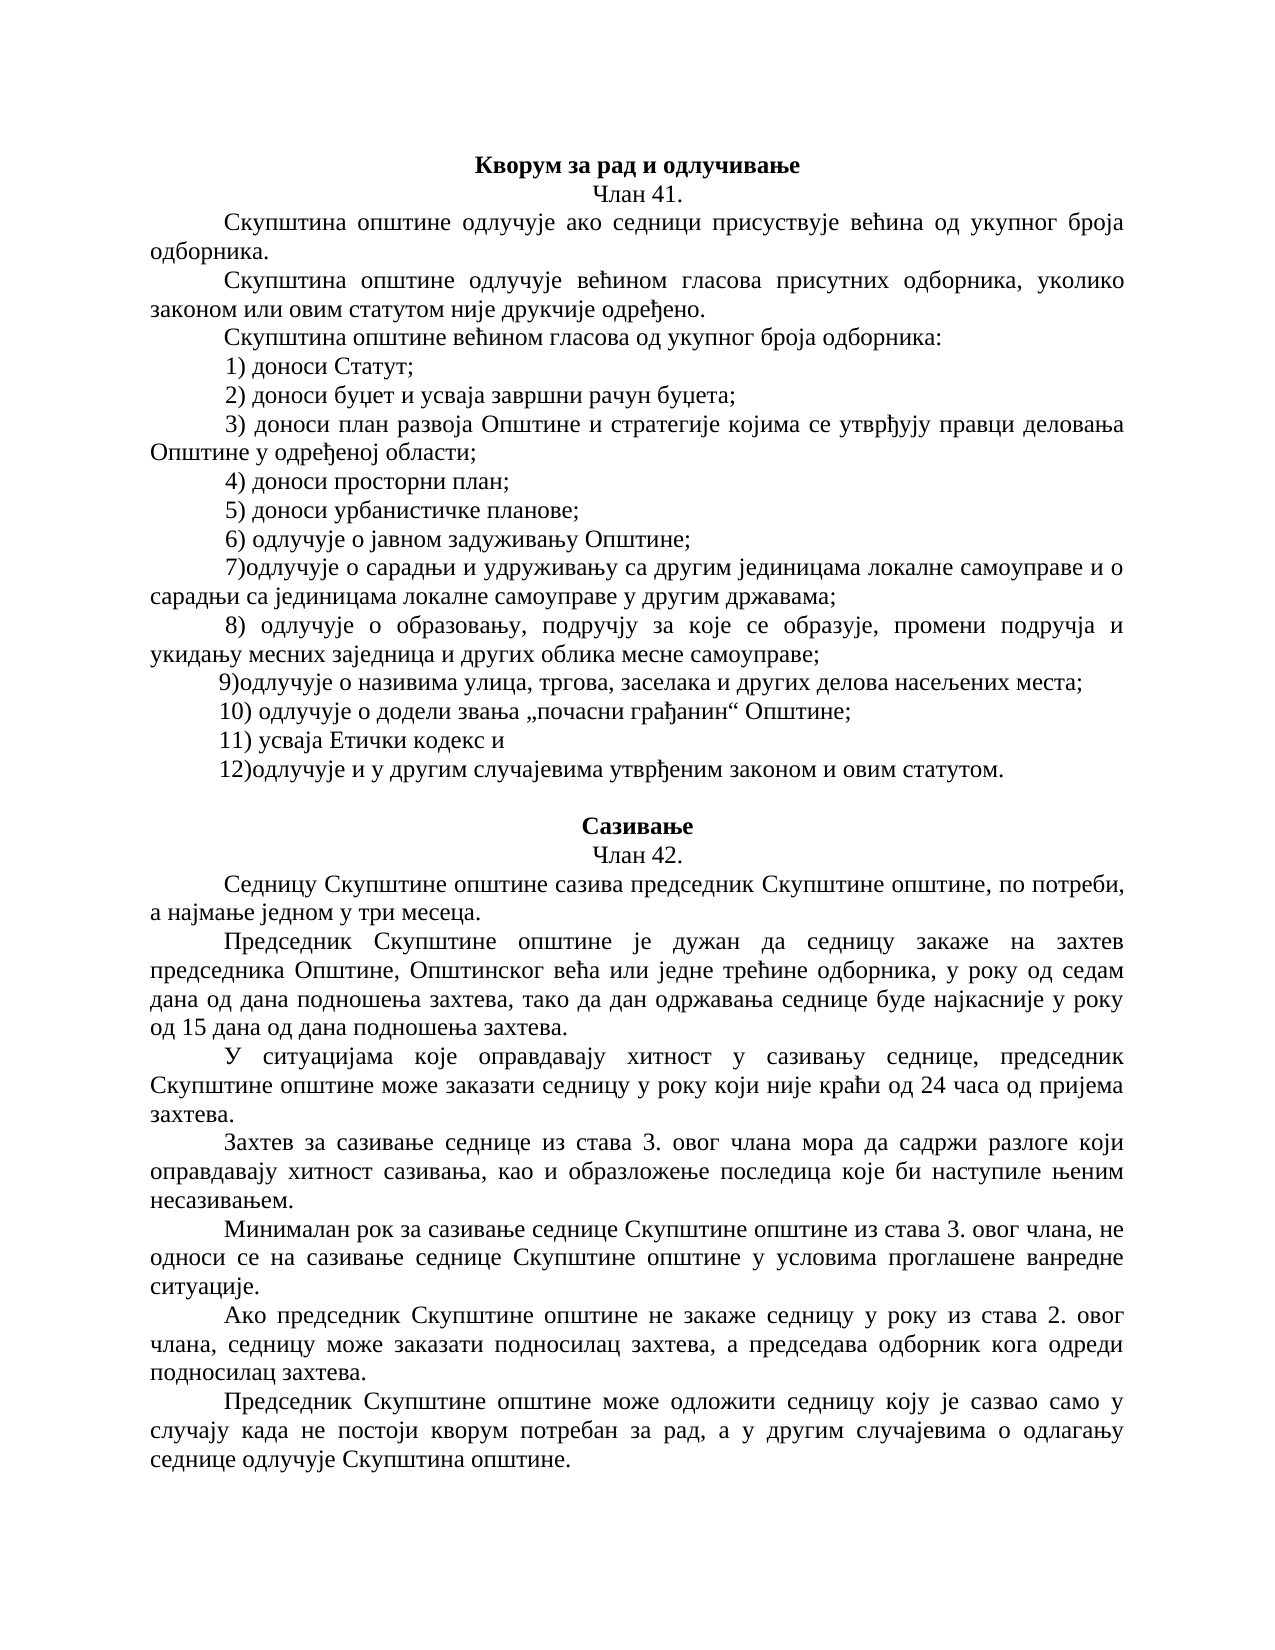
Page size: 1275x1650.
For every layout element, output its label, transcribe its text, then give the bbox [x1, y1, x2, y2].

text 1) доноси Статут; [150, 351, 1125, 380]
text 6) одлучује о јавном задуживању Општине; [150, 524, 1125, 552]
text 9)одлучује о називима улица, тргова, заселака и других делова насељених места; [150, 667, 1125, 696]
text Скупштина општине одлучује већином гласова присутних одборника, уколико законом или овим статутом није друкчије одређено. [150, 265, 1125, 322]
text 2) доноси буџет и усваја завршни рачун буџета; [150, 380, 1125, 409]
text 4) доноси просторни план; [150, 466, 1125, 495]
text Члан 42. [150, 840, 1125, 869]
text 10) одлучује о додели звања „почасни грађанин“ Општине; [150, 696, 1125, 725]
text 3) доноси план развоја Општине и стратегије којима се утврђују правци деловања Општине у одређеној области; [150, 409, 1125, 466]
text Захтев за сазивање седнице из става 3. овог члана мора да садржи разлоге који оправдавају хитност сазивања, као и образложење последица које би наступиле њеним несазивањем. [150, 1127, 1125, 1214]
text Ако председник Скупштине општине не закаже седницу у року из става 2. овог члана, седницу може заказати подносилац захтева, а председава одборник кога одреди подносилац захтева. [150, 1300, 1125, 1386]
text Скупштина општине већином гласова од укупног броја одборника: [150, 322, 1125, 351]
text Члан 41. [150, 179, 1125, 207]
text Кворум за рад и одлучивање [150, 150, 1125, 179]
text 8) одлучује о образовању, подручју за које се образује, промени подручја и укидању месних заједница и других облика месне самоуправе; [150, 610, 1125, 667]
text 12)одлучује и у другим случајевима утврђеним законом и овим статутом. [187, 754, 1125, 782]
text Седницу Скупштине општине сазива председник Скупштине општине, по потреби, а најмање једном у три месеца. [150, 869, 1125, 926]
text Председник Скупштине општине је дужан да седницу закаже на захтев председника Општине, Општинског већа или једне трећине одборника, у року од седам дана од дана подношења захтева, тако да дан одржавања седнице буде најкасније у року од 15 дана од дана подношења захтева. [150, 926, 1125, 1041]
text 5) доноси урбанистичке планове; [150, 495, 1125, 524]
text Минималан рок за сазивање седнице Скупштине општине из става 3. овог члана, не односи се на сазивање седнице Скупштине општине у условима проглашене ванредне ситуације. [150, 1214, 1125, 1300]
text 11) усваја Етички кодекс и [150, 725, 1125, 754]
text Сазивање [150, 811, 1125, 840]
text 7)одлучује о сарадњи и удруживању са другим јединицама локалне самоуправе и о сарадњи са јединицама локалне самоуправе у другим државама; [150, 552, 1125, 610]
text У ситуацијама које оправдавају хитност у сазивању седнице, председник Скупштине општине може заказати седницу у року који није краћи од 24 часа од пријема захтева. [150, 1041, 1125, 1127]
text Председник Скупштине општине може одложити седницу коју је сазвао само у случају када не постоји кворум потребан за рад, а у другим случајевима о одлагању седнице одлучује Скупштина општине. [150, 1386, 1125, 1472]
text Скупштина општине одлучује ако седници присуствује већина од укупног броја одборника. [150, 207, 1125, 265]
